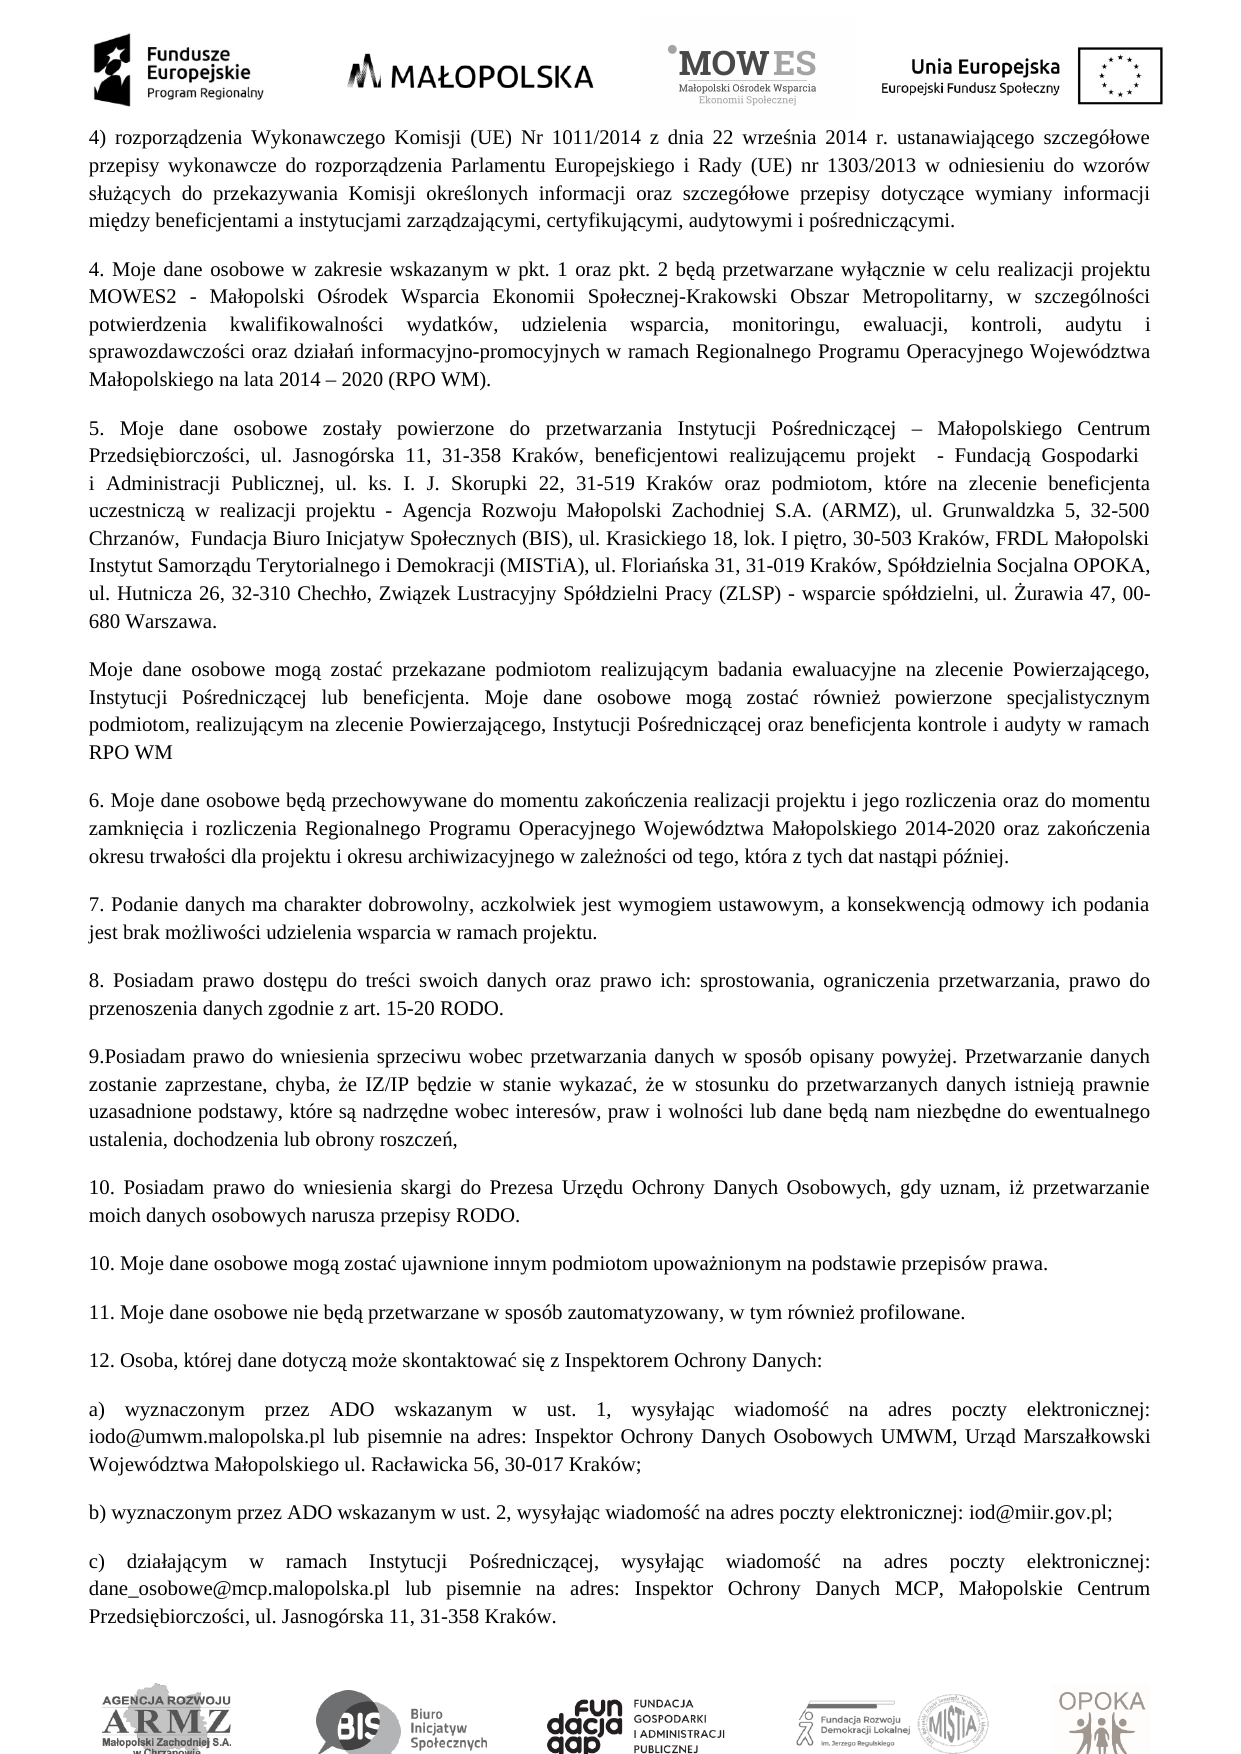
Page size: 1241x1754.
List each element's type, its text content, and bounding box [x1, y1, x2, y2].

text 9.Posiadam prawo do wniesienia sprzeciwu wobec przetwarzania danych w sposób opisany powyżej. Przetwarzanie danych zostanie zaprzestane, chyba, że IZ/IP będzie w stanie wykazać, że w stosunku do przetwarzanych danych istnieją prawnie uzasadnione podstawy, które są nadrzędne wobec interesów, praw i wolności lub dane będą nam niezbędne do ewentualnego ustalenia, dochodzenia lub obrony roszczeń, [89, 1044, 1152, 1151]
picture [779, 1683, 994, 1754]
text 6. Moje dane osobowe będą przechowywane do momentu zakończenia realizacji projektu i jego rozliczenia oraz do momentu zamknięcia i rozliczenia Regionalnego Programu Operacyjnego Województwa Małopolskiego 2014-2020 oraz zakończenia okresu trwałości dla projektu i okresu archiwizacyjnego w zależności od tego, która z tych dat nastąpi później. [89, 788, 1152, 868]
text a) wyznaczonym przez ADO wskazanym w ust. 1, wysyłając wiadomość na adres poczty elektronicznej: iodo@umwm.malopolska.pl lub pisemnie na adres: Inspektor Ochrony Danych Osobowych UMWM, Urząd Marszałkowski Województwa Małopolskiego ul. Racławicka 56, 30-017 Kraków; [89, 1397, 1152, 1476]
picture [102, 1683, 231, 1754]
text 12. Osoba, której dane dotyczą może skontaktować się z Inspektorem Ochrony Danych: [89, 1348, 1152, 1372]
text 4. Moje dane osobowe w zakresie wskazanym w pkt. 1 oraz pkt. 2 będą przetwarzane wyłącznie w celu realizacji projektu MOWES2 - Małopolski Ośrodek Wsparcia Ekonomii Społecznej-Krakowski Obszar Metropolitarny, w szczególności potwierdzenia kwalifikowalności wydatków, udzielenia wsparcia, monitoringu, ewaluacji, kontroli, audytu i sprawozdawczości oraz działań informacyjno-promocyjnych w ramach Regionalnego Programu Operacyjnego Województwa Małopolskiego na lata 2014 – 2020 (RPO WM). [89, 257, 1152, 391]
picture [316, 1690, 487, 1754]
picture [290, 6, 855, 125]
picture [76, 15, 281, 124]
text c) działającym w ramach Instytucji Pośredniczącej, wysyłając wiadomość na adres poczty elektronicznej: dane_osobowe@mcp.malopolska.pl lub pisemnie na adres: Inspektor Ochrony Danych MCP, Małopolskie Centrum Przedsiębiorczości, ul. Jasnogórska 11, 31-358 Kraków. [89, 1549, 1152, 1628]
text 7. Podanie danych ma charakter dobrowolny, aczkolwiek jest wymogiem ustawowym, a konsekwencją odmowy ich podania jest brak możliwości udzielenia wsparcia w ramach projektu. [89, 892, 1152, 944]
text b) wyznaczonym przez ADO wskazanym w ust. 2, wysyłając wiadomość na adres poczty elektronicznej: iod@miir.gov.pl; [89, 1500, 1152, 1524]
text 8. Posiadam prawo dostępu do treści swoich danych oraz prawo ich: sprostowania, ograniczenia przetwarzania, prawo do przenoszenia danych zgodnie z art. 15-20 RODO. [89, 968, 1152, 1020]
text 5. Moje dane osobowe zostały powierzone do przetwarzania Instytucji Pośredniczącej – Małopolskiego Centrum Przedsiębiorczości, ul. Jasnogórska 11, 31-358 Kraków, beneficjentowi realizującemu projekt - Fundacją Gospodarki i Administracji Publicznej, ul. ks. I. J. Skorupki 22, 31-519 Kraków oraz podmiotom, które na zlecenie beneficjenta uczestniczą w realizacji projektu - Agencja Rozwoju Małopolski Zachodniej S.A. (ARMZ), ul. Grunwaldzka 5, 32-500 Chrzanów, Fundacja Biuro Inicjatyw Społecznych (BIS), ul. Krasickiego 18, lok. I piętro, 30-503 Kraków, FRDL Małopolski Instytut Samorządu Terytorialnego i Demokracji (MISTiA), ul. Floriańska 31, 31-019 Kraków, Spółdzielnia Socjalna OPOKA, ul. Hutnicza 26, 32-310 Chechło, Związek Lustracyjny Spółdzielni Pracy (ZLSP) - wsparcie spółdzielni, ul. Żurawia 47, 00-680 Warszawa. [89, 415, 1152, 633]
picture [544, 1691, 730, 1754]
picture [1052, 1683, 1150, 1754]
text 4) rozporządzenia Wykonawczego Komisji (UE) Nr 1011/2014 z dnia 22 września 2014 r. ustanawiającego szczegółowe przepisy wykonawcze do rozporządzenia Parlamentu Europejskiego i Rady (UE) nr 1303/2013 w odniesieniu do wzorów służących do przekazywania Komisji określonych informacji oraz szczegółowe przepisy dotyczące wymiany informacji między beneficjentami a instytucjami zarządzającymi, certyfikującymi, audytowymi i pośredniczącymi. [89, 125, 1152, 232]
picture [863, 28, 1181, 123]
text 11. Moje dane osobowe nie będą przetwarzane w sposób zautomatyzowany, w tym również profilowane. [89, 1300, 1152, 1324]
text Moje dane osobowe mogą zostać przekazane podmiotom realizującym badania ewaluacyjne na zlecenie Powierzającego, Instytucji Pośredniczącej lub beneficjenta. Moje dane osobowe mogą zostać również powierzone specjalistycznym podmiotom, realizującym na zlecenie Powierzającego, Instytucji Pośredniczącej oraz beneficjenta kontrole i audyty w ramach RPO WM [89, 657, 1152, 764]
text 10. Posiadam prawo do wniesienia skargi do Prezesa Urzędu Ochrony Danych Osobowych, gdy uznam, iż przetwarzanie moich danych osobowych narusza przepisy RODO. [89, 1175, 1152, 1227]
text 10. Moje dane osobowe mogą zostać ujawnione innym podmiotom upoważnionym na podstawie przepisów prawa. [89, 1251, 1152, 1275]
